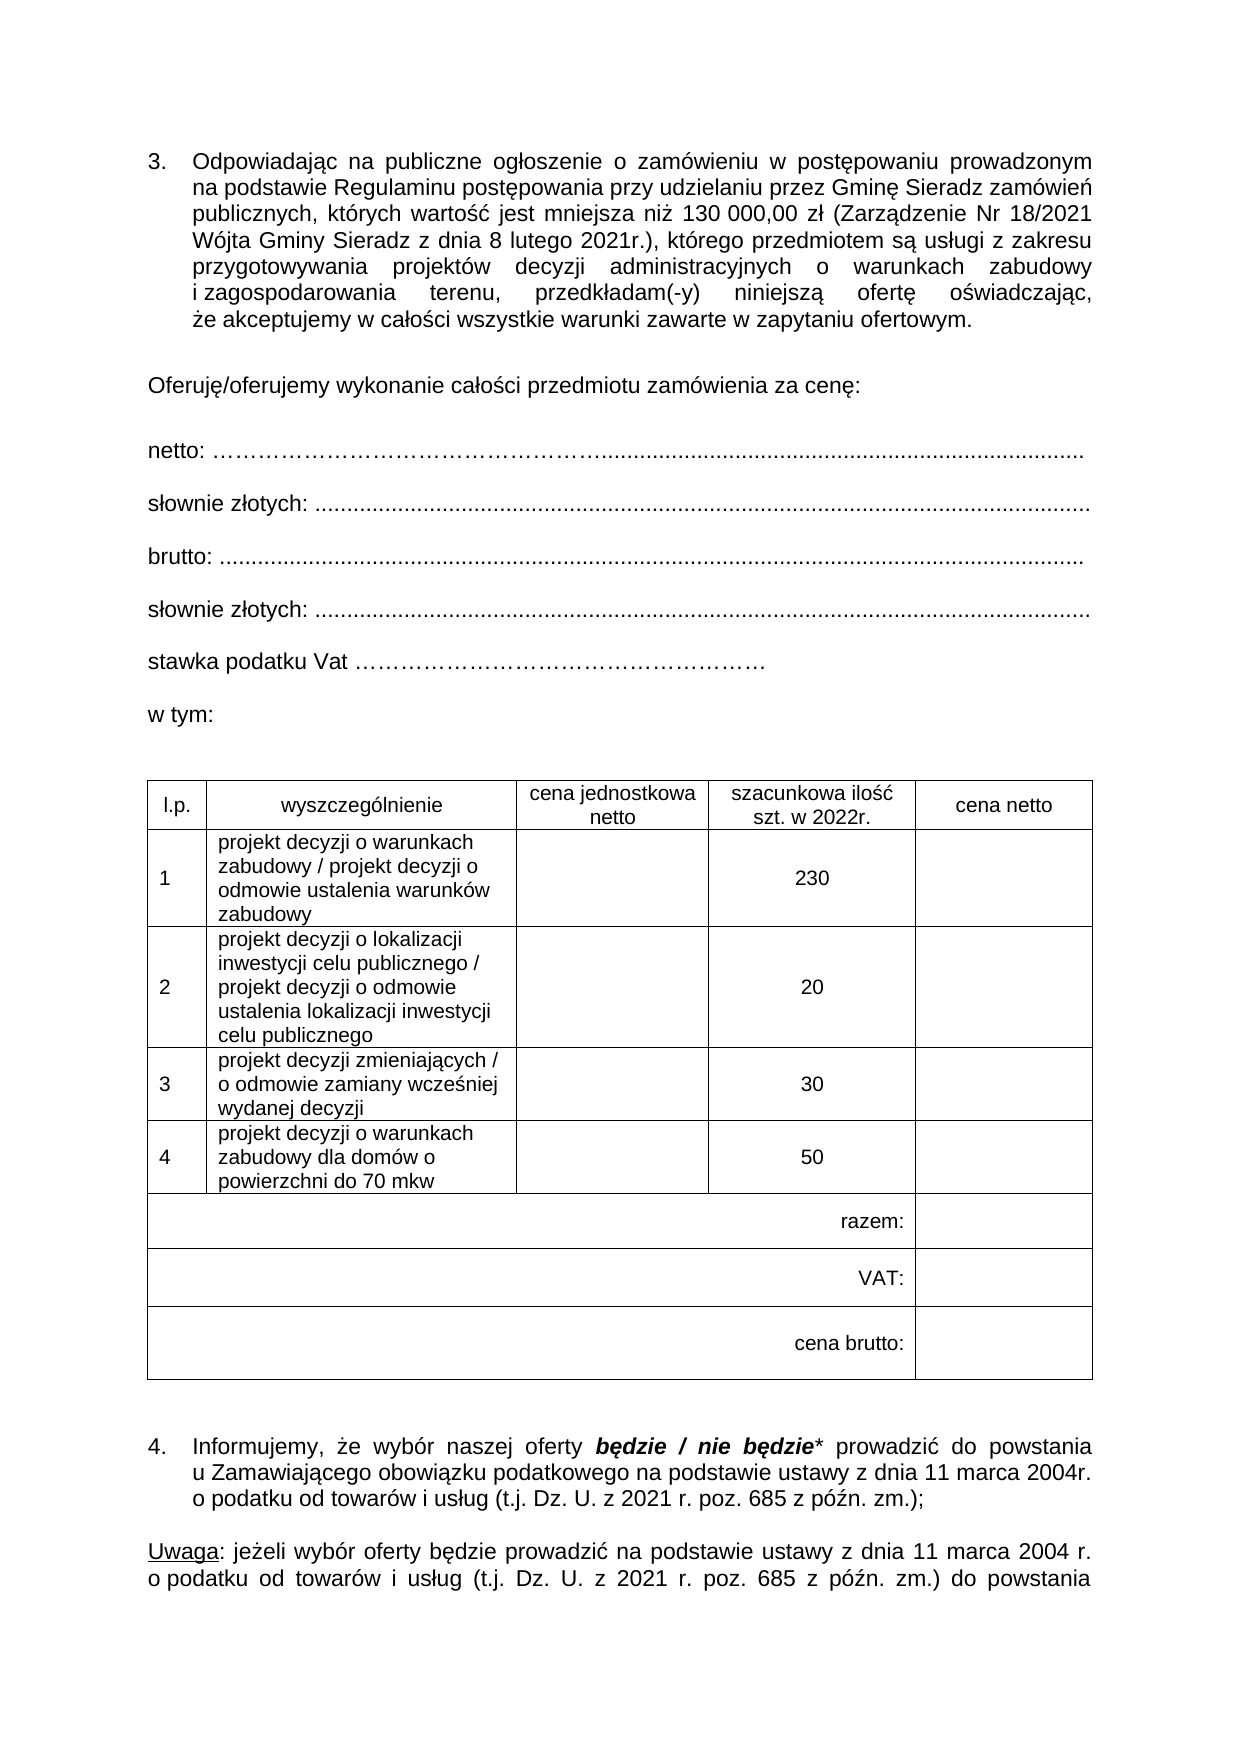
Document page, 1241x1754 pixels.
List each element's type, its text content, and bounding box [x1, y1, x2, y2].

table_header cena jednostkowa netto [517, 781, 708, 829]
table_header wyszczególnienie [207, 781, 516, 829]
text brutto: ........................................................................................................................................ [148, 543, 1093, 569]
table_cell projekt decyzji zmieniających / o odmowie zamiany wcześniej wydanej decyzji [207, 1048, 516, 1119]
table_cell 4 [148, 1121, 206, 1192]
table_cell [916, 1194, 1092, 1247]
list Informujemy, że wybór naszej oferty będzie / nie będzie* prowadzić do powstania u Zamawiającego obowiązku podatkowego na podstawie ustawy z dnia 11 marca 2004r. o podatku od towarów i usług (t.j. Dz. U. z 2021 r. poz. 685 z późn. zm.); [148, 1433, 1093, 1512]
text słownie złotych: .......................................................................................................................... [148, 596, 1093, 622]
table_cell projekt decyzji o lokalizacji inwestycji celu publicznego / projekt decyzji o odmowie ustalenia lokalizacji inwestycji celu publicznego [207, 927, 516, 1047]
table_cell razem: [148, 1194, 915, 1247]
text Oferuję/oferujemy wykonanie całości przedmiotu zamówienia za cenę: [148, 372, 1093, 398]
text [148, 1538, 1093, 1591]
table_header l.p. [148, 781, 206, 829]
table_header szacunkowa ilość szt. w 2022r. [709, 781, 915, 829]
table_cell [517, 1048, 708, 1119]
table_header cena netto [916, 781, 1092, 829]
table_cell [916, 1048, 1092, 1119]
table_cell [916, 830, 1092, 926]
table_cell 230 [709, 830, 915, 926]
table_cell 3 [148, 1048, 206, 1119]
table_cell [916, 927, 1092, 1047]
table_cell [916, 1121, 1092, 1192]
table_cell 30 [709, 1048, 915, 1119]
text w tym: [148, 701, 1093, 727]
text słownie złotych: .......................................................................................................................... [148, 490, 1093, 516]
table_cell projekt decyzji o warunkach zabudowy dla domów o powierzchni do 70 mkw [207, 1121, 516, 1192]
table_cell [517, 927, 708, 1047]
text netto: ……………………………………………............................................................................ [148, 437, 1093, 464]
table_cell [916, 1307, 1092, 1379]
list Odpowiadając na publiczne ogłoszenie o zamówieniu w postępowaniu prowadzonym na podstawie Regulaminu postępowania przy udzielaniu przez Gminę Sieradz zamówień publicznych, których wartość jest mniejsza niż 130 000,00 zł (Zarządzenie Nr 18/2021 Wójta Gminy Sieradz z dnia 8 lutego 2021r.), którego przedmiotem są usługi z zakresu przygotowywania projektów decyzji administracyjnych o warunkach zabudowy i zagospodarowania terenu, przedkładam(-y) niniejszą ofertę oświadczając, że akceptujemy w całości wszystkie warunki zawarte w zapytaniu ofertowym. [148, 148, 1093, 332]
table_cell [916, 1249, 1092, 1306]
table_cell 20 [709, 927, 915, 1047]
table_cell cena brutto: [148, 1307, 915, 1379]
table_cell VAT: [148, 1249, 915, 1306]
table_cell 1 [148, 830, 206, 926]
table_cell [517, 830, 708, 926]
table_cell projekt decyzji o warunkach zabudowy / projekt decyzji o odmowie ustalenia warunków zabudowy [207, 830, 516, 926]
text stawka podatku Vat ……………………………………………… [148, 648, 1093, 674]
table_cell [517, 1121, 708, 1192]
table_cell 2 [148, 927, 206, 1047]
table_cell 50 [709, 1121, 915, 1192]
